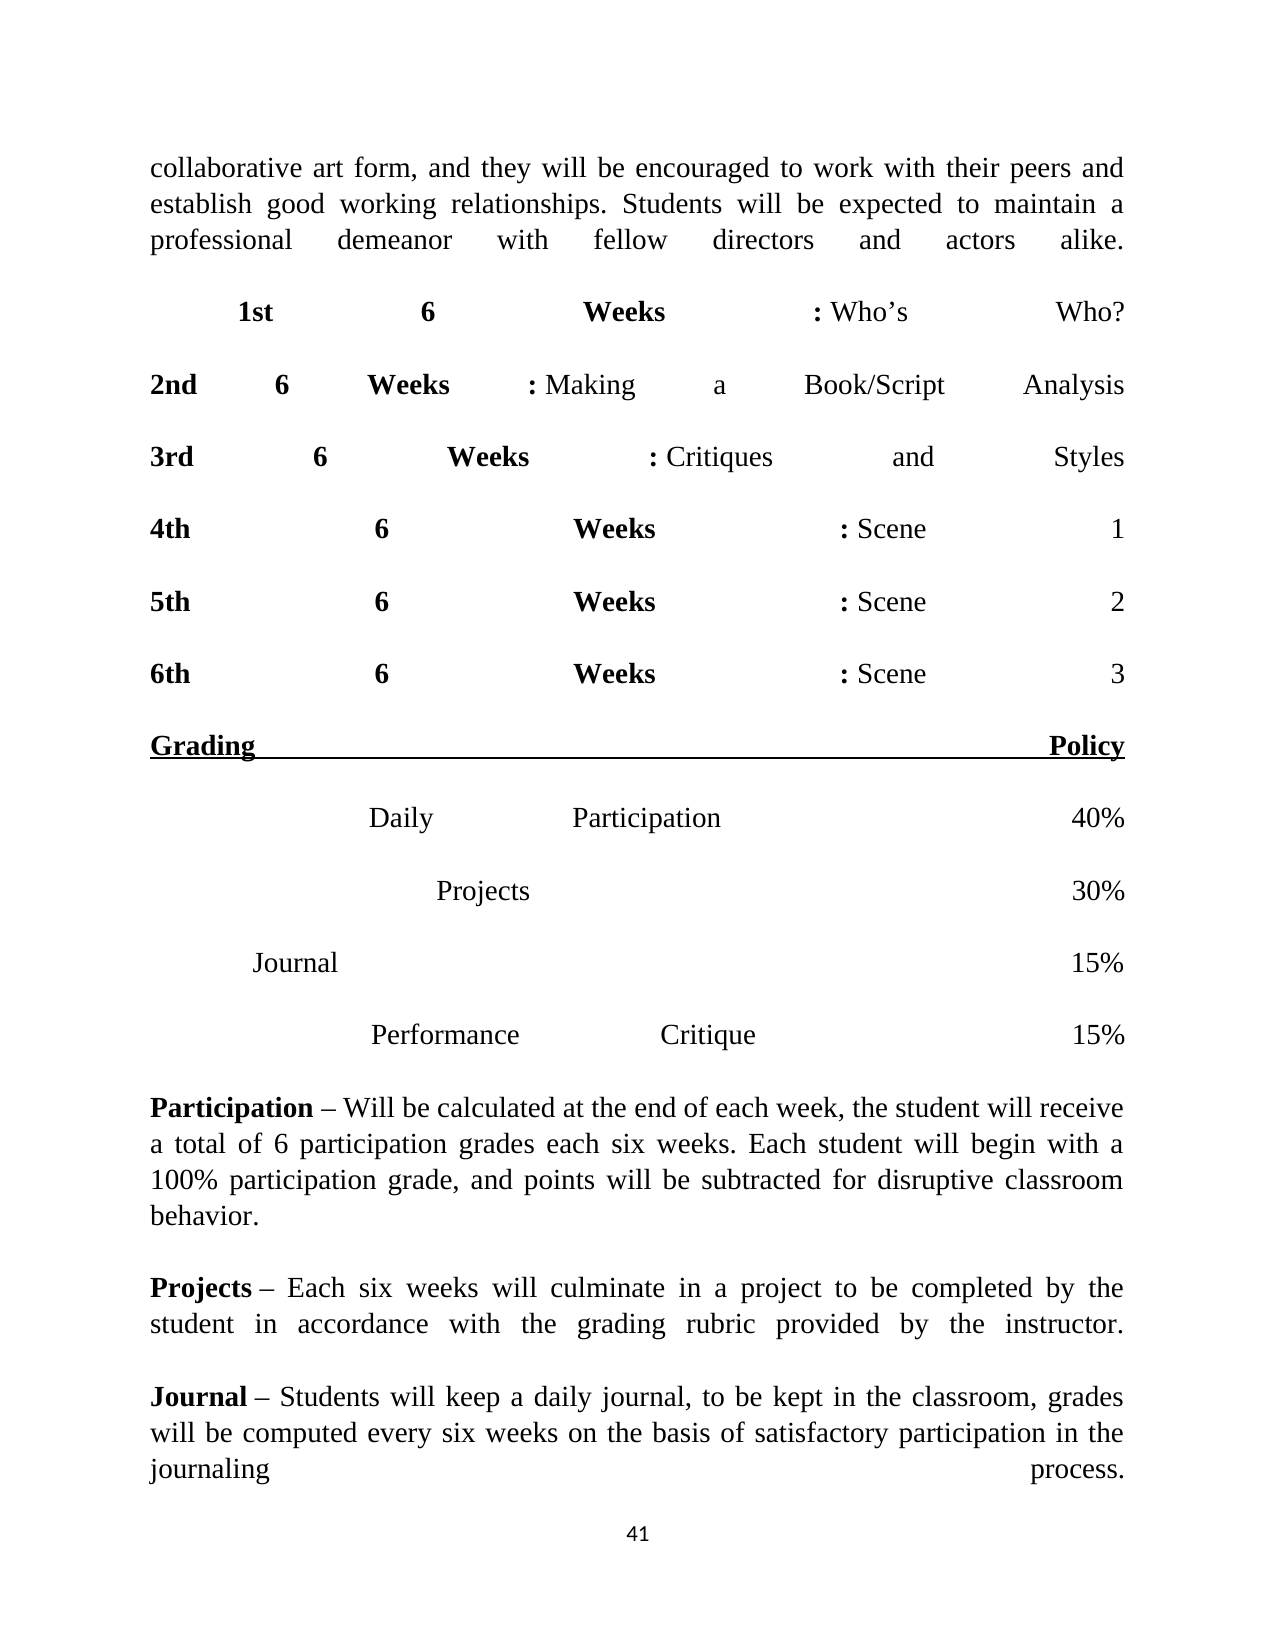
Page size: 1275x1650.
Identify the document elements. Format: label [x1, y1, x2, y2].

text [150, 150, 1125, 757]
text [150, 759, 1125, 1485]
